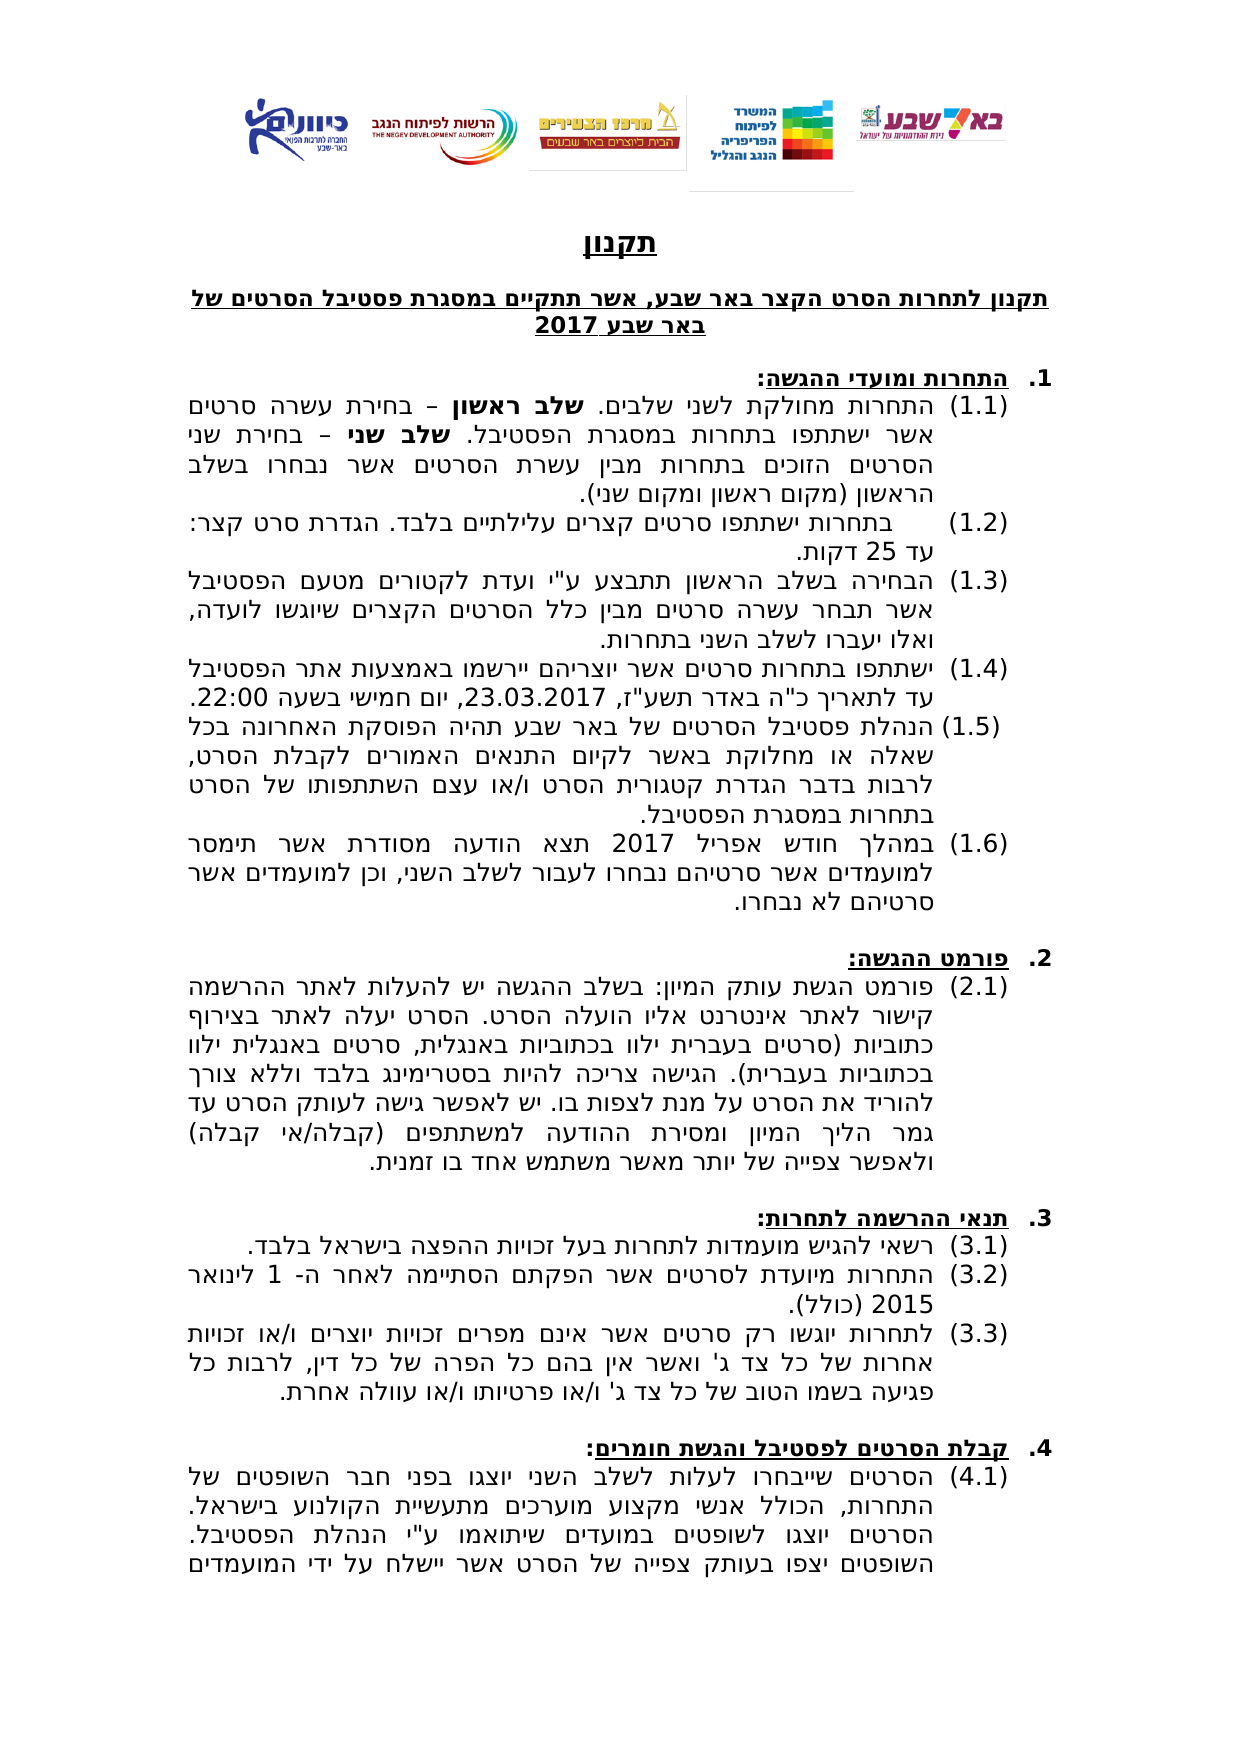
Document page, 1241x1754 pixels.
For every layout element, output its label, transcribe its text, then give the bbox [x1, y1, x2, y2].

picture [234, 73, 1006, 192]
list (2.1) פורמט הגשת עותק המיון: בשלב ההגשה יש להעלות לאתר ההרשמה קישור לאתר אינטרנט אליו הועלה הסרט. הסרט יעלה לאתר בצירוף כתוביות (סרטים בעברית ילוו בכתוביות באנגלית, סרטים באנגלית ילוו בכתוביות בעברית). הגישה צריכה להיות בסטרימינג בלבד וללא צורך להוריד את הסרט על מנת לצפות בו. יש לאפשר גישה לעותק הסרט עד גמר הליך המיון ומסירת ההודעה למשתתפים (קבלה/אי קבלה) ולאפשר צפייה של יותר מאשר משתמש אחד בו זמנית. [187, 972, 1008, 1176]
list (1.5) הנהלת פסטיבל הסרטים של באר שבע תהיה הפוסקת האחרונה בכל שאלה או מחלוקת באשר לקיום התנאים האמורים לקבלת הסרט, לרבות בדבר הגדרת קטגורית הסרט ו/או עצם השתתפותו של הסרט בתחרות במסגרת הפסטיבל. [187, 712, 1008, 829]
list (3.1) רשאי להגיש מועמדות לתחרות בעל זכויות ההפצה בישראל בלבד. [187, 1232, 1008, 1261]
list (1.2) בתחרות ישתתפו סרטים קצרים עלילתיים בלבד. הגדרת סרט קצר: עד 25 דקות. [187, 508, 1008, 567]
text תקנון [187, 225, 1053, 259]
text 4. קבלת הסרטים לפסטיבל והגשת חומרים: [187, 1435, 1053, 1462]
text 1. התחרות ומועדי ההגשה: [187, 365, 1053, 392]
list (1.6) במהלך חודש אפריל 2017 תצא הודעה מסודרת אשר תימסר למועמדים אשר סרטיהם נבחרו לעבור לשלב השני, וכן למועמדים אשר סרטיהם לא נבחרו. [187, 829, 1008, 917]
text 2. פורמט ההגשה: [187, 945, 1053, 972]
list (1.4) ישתתפו בתחרות סרטים אשר יוצריהם יירשמו באמצעות אתר הפסטיבל עד לתאריך כ"ה באדר תשע"ז, 23.03.2017, יום חמישי בשעה 22:00. [187, 654, 1008, 712]
list (1.1) התחרות מחולקת לשני שלבים. שלב ראשון – בחירת עשרה סרטים אשר ישתתפו בתחרות במסגרת הפסטיבל. שלב שני – בחירת שני הסרטים הזוכים בתחרות מבין עשרת הסרטים אשר נבחרו בשלב הראשון (מקום ראשון ומקום שני). [187, 392, 1008, 508]
text תקנון לתחרות הסרט הקצר באר שבע, אשר תתקיים במסגרת פסטיבל הסרטים של באר שבע 2017 [187, 285, 1053, 338]
list (1.3) הבחירה בשלב הראשון תתבצע ע"י ועדת לקטורים מטעם הפסטיבל אשר תבחר עשרה סרטים מבין כלל הסרטים הקצרים שיוגשו לועדה, ואלו יעברו לשלב השני בתחרות. [187, 567, 1008, 654]
text 3. תנאי ההרשמה לתחרות: [187, 1205, 1053, 1232]
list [187, 1462, 1008, 1579]
list (3.3) לתחרות יוגשו רק סרטים אשר אינם מפרים זכויות יוצרים ו/או זכויות אחרות של כל צד ג' ואשר אין בהם כל הפרה של כל דין, לרבות כל פגיעה בשמו הטוב של כל צד ג' ו/או פרטיותו ו/או עוולה אחרת. [187, 1319, 1008, 1407]
list (3.2) התחרות מיועדת לסרטים אשר הפקתם הסתיימה לאחר ה- 1 לינואר 2015 (כולל). [187, 1261, 1008, 1319]
